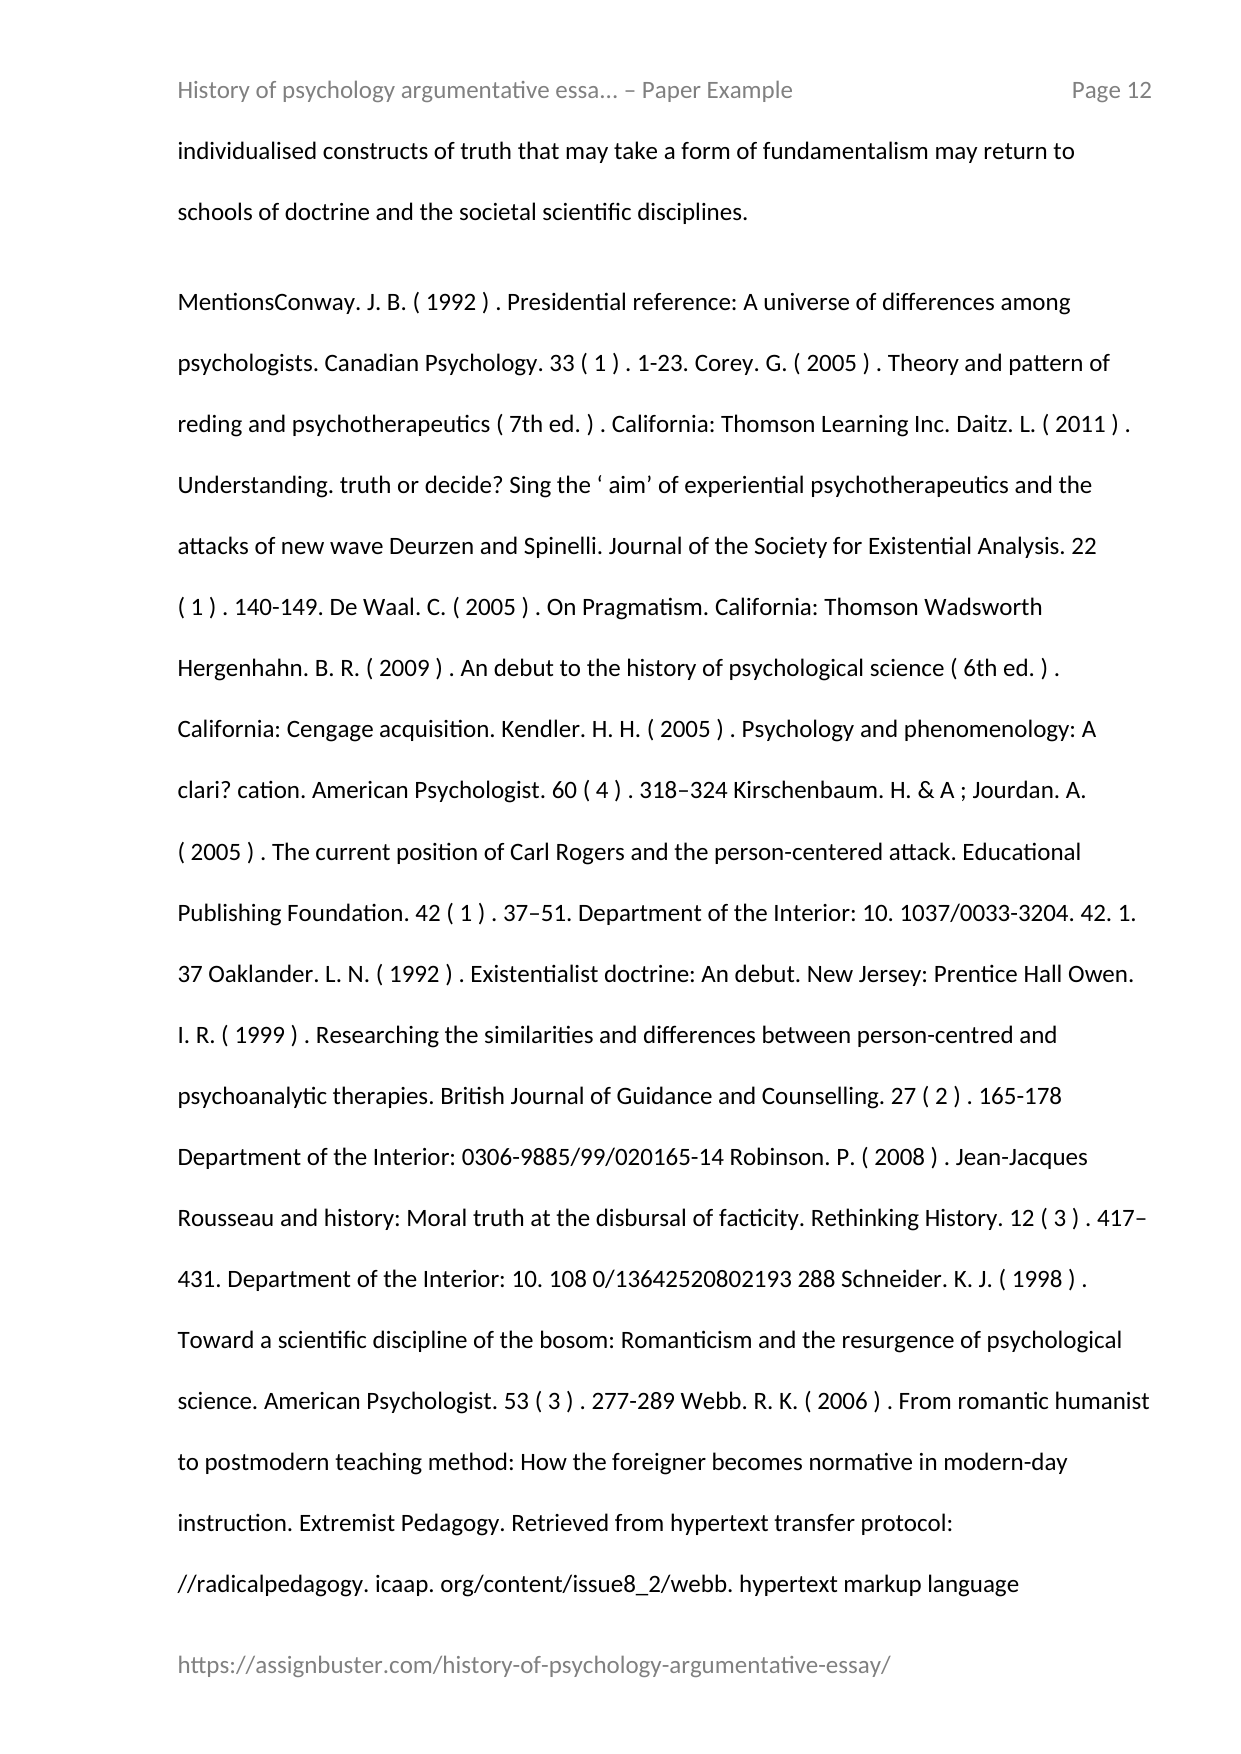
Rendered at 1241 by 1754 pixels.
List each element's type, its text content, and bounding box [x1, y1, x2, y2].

text MentionsConway. J. B. ( 1992 ) . Presidential reference: A universe of differences among psychologists. Canadian Psychology. 33 ( 1 ) . 1-23. Corey. G. ( 2005 ) . Theory and pattern of reding and psychotherapeutics ( 7th ed. ) . California: Thomson Learning Inc. Daitz. L. ( 2011 ) . Understanding. truth or decide? Sing the ‘ aim’ of experiential psychotherapeutics and the attacks of new wave Deurzen and Spinelli. Journal of the Society for Existential Analysis. 22 ( 1 ) . 140-149. De Waal. C. ( 2005 ) . On Pragmatism. California: Thomson Wadsworth Hergenhahn. B. R. ( 2009 ) . An debut to the history of psychological science ( 6th ed. ) . California: Cengage acquisition. Kendler. H. H. ( 2005 ) . Psychology and phenomenology: A clari? cation. American Psychologist. 60 ( 4 ) . 318–324 Kirschenbaum. H. & A ; Jourdan. A. ( 2005 ) . The current position of Carl Rogers and the person-centered attack. Educational Publishing Foundation. 42 ( 1 ) . 37–51. Department of the Interior: 10. 1037/0033-3204. 42. 1. 37 Oaklander. L. N. ( 1992 ) . Existentialist doctrine: An debut. New Jersey: Prentice Hall Owen. I. R. ( 1999 ) . Researching the similarities and differences between person-centred and psychoanalytic therapies. British Journal of Guidance and Counselling. 27 ( 2 ) . 165-178 Department of the Interior: 0306-9885/99/020165-14 Robinson. P. ( 2008 ) . Jean-Jacques Rousseau and history: Moral truth at the disbursal of facticity. Rethinking History. 12 ( 3 ) . 417–431. Department of the Interior: 10. 108 0/13642520802193 288 Schneider. K. J. ( 1998 ) . Toward a scientific discipline of the bosom: Romanticism and the resurgence of psychological science. American Psychologist. 53 ( 3 ) . 277-289 Webb. R. K. ( 2006 ) . From romantic humanist to postmodern teaching method: How the foreigner becomes normative in modern-day instruction. Extremist Pedagogy. Retrieved from hypertext transfer protocol: //radicalpedagogy. icaap. org/content/issue8_2/webb. hypertext markup language [177, 286, 1152, 1599]
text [177, 135, 1152, 226]
